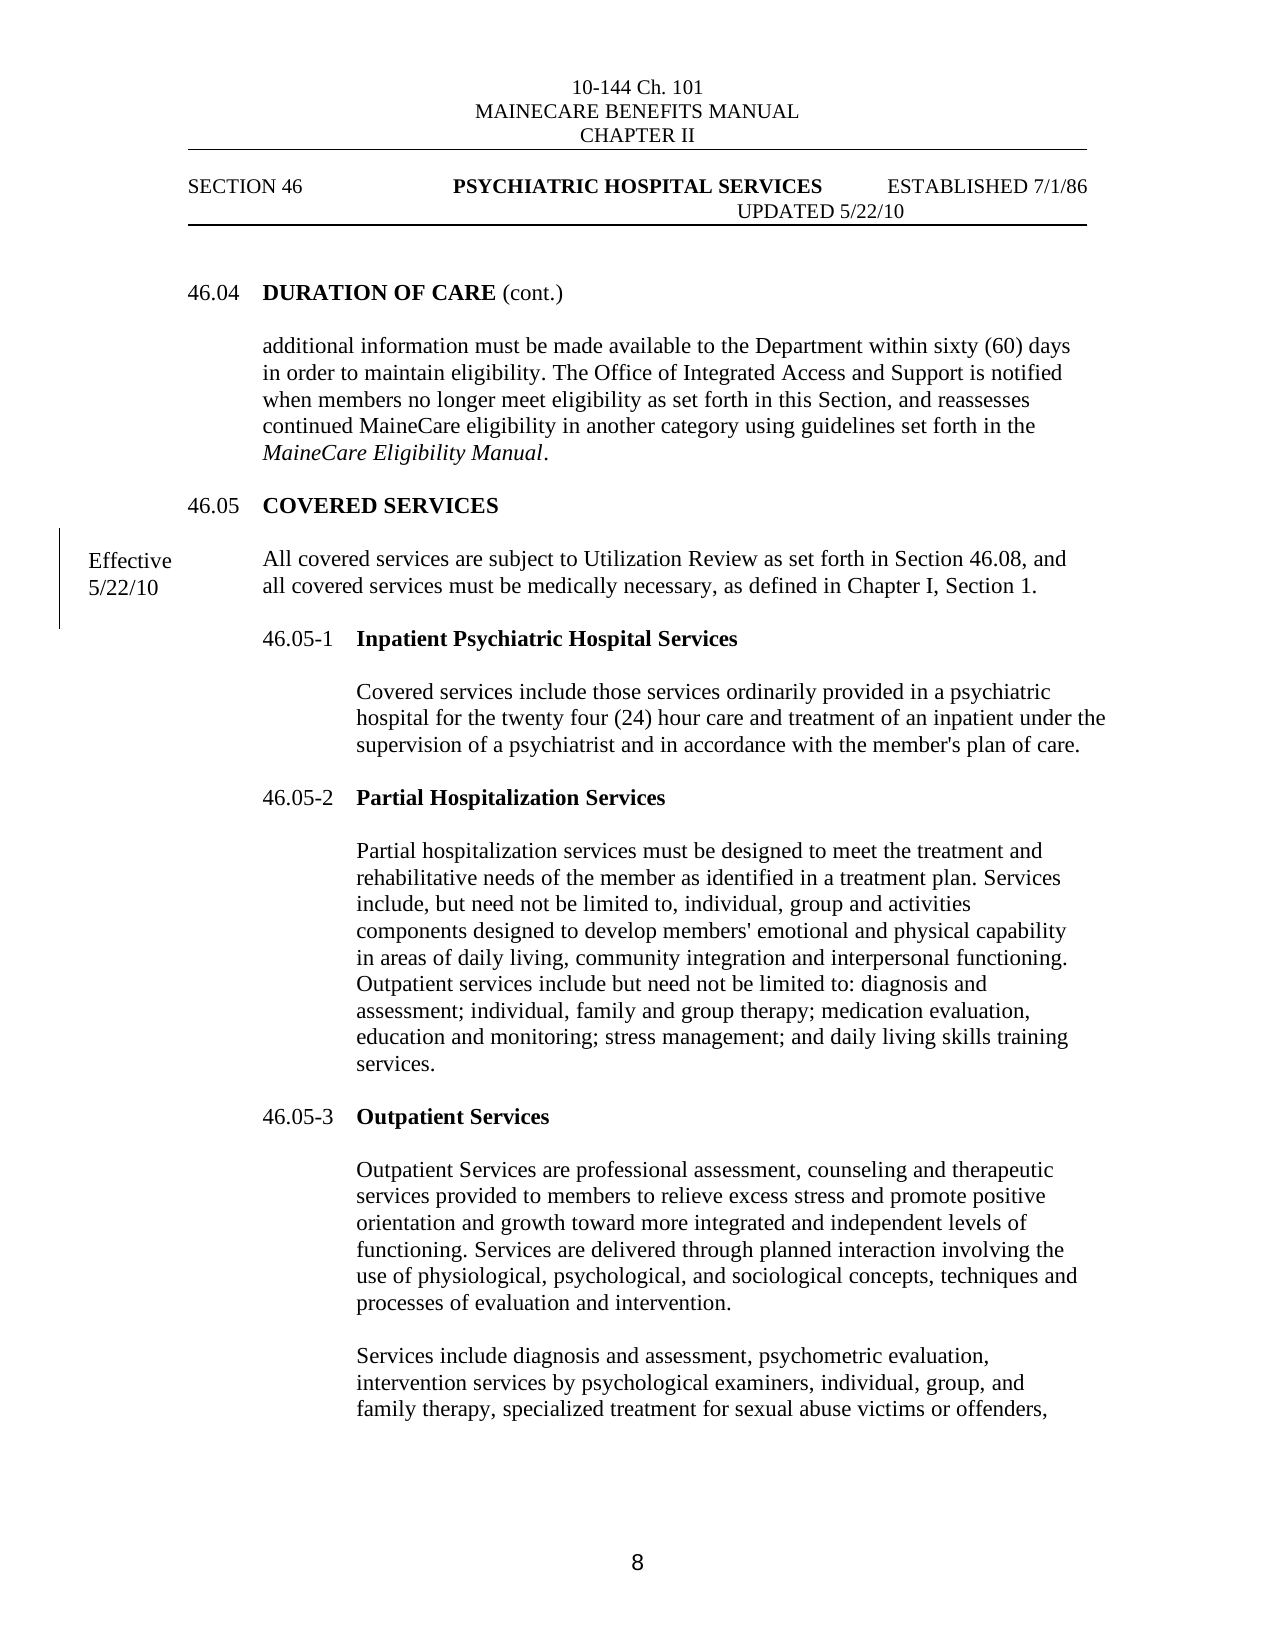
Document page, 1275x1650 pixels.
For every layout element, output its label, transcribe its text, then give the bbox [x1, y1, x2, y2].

text 46.05-2 Partial Hospitalization Services [262, 784, 1087, 811]
text 46.05 COVERED SERVICES [187, 492, 1087, 518]
text Covered services include those services ordinarily provided in a psychiatric hospital for the twenty four (24) hour care and treatment of an inpatient under the supervision of a psychiatrist and in accordance with the member's plan of care. [356, 678, 1116, 757]
text All covered services are subject to Utilization Review as set forth in Section 46.08, and all covered services must be medically necessary, as defined in Chapter I, Section 1. [262, 545, 1087, 598]
text Partial hospitalization services must be designed to meet the treatment and rehabilitative needs of the member as identified in a treatment plan. Services include, but need not be limited to, individual, group and activities components designed to develop members' emotional and physical capability in areas of daily living, community integration and interpersonal functioning. Outpatient services include but need not be limited to: diagnosis and assessment; individual, family and group therapy; medication evaluation, education and monitoring; stress management; and daily living skills training services. [356, 837, 1087, 1076]
text additional information must be made available to the Department within sixty (60) days in order to maintain eligibility. The Office of Integrated Access and Support is notified when members no longer meet eligibility as set forth in this Section, and reassesses continued Care eligibility in another category using guidelines set forth in the MaineCare Eligibility Manual. [262, 332, 1087, 465]
text 46.05-3 Outpatient Services [262, 1103, 1087, 1129]
text Services include diagnosis and assessment, psychometric evaluation, intervention services by psychological examiners, individual, group, and family therapy, specialized treatment for sexual abuse victims or offenders, [356, 1342, 1087, 1421]
text 46.05-1 Services [262, 624, 1087, 651]
subtitle Outpatient Services are professional assessment, counseling and therapeutic services provided to members to relieve excess stress and promote positive orientation and growth toward more integrated and independent levels of functioning. Services are delivered through planned interaction involving the use of physiological, psychological, and sociological concepts, techniques and processes of evaluation and intervention. [187, 1156, 1087, 1315]
text 46.04 DURATION OF CARE (cont.) [187, 279, 1087, 306]
